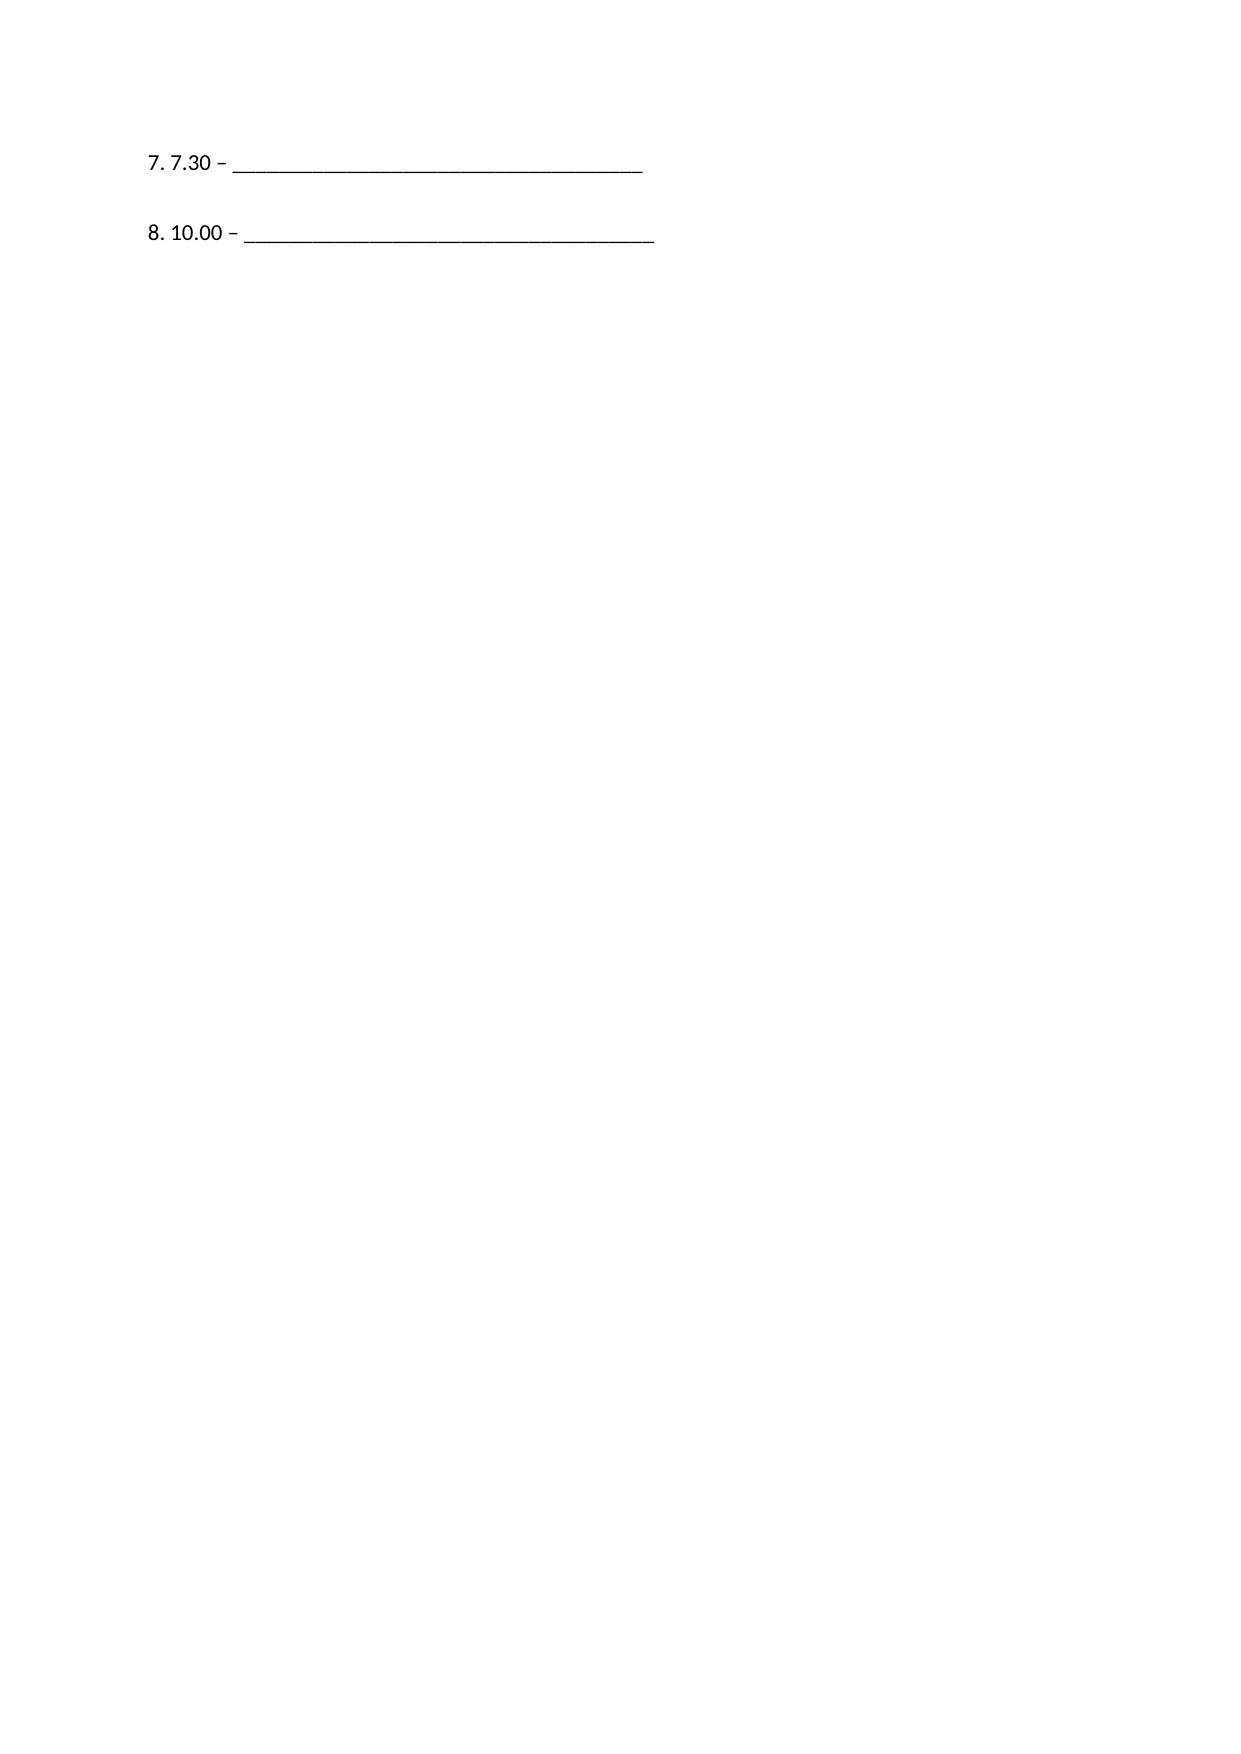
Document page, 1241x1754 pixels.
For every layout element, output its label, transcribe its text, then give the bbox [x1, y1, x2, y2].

text 7. 7.30 – ____________________________________ [148, 148, 1093, 176]
text 8. 10.00 – ____________________________________ [148, 218, 1093, 246]
